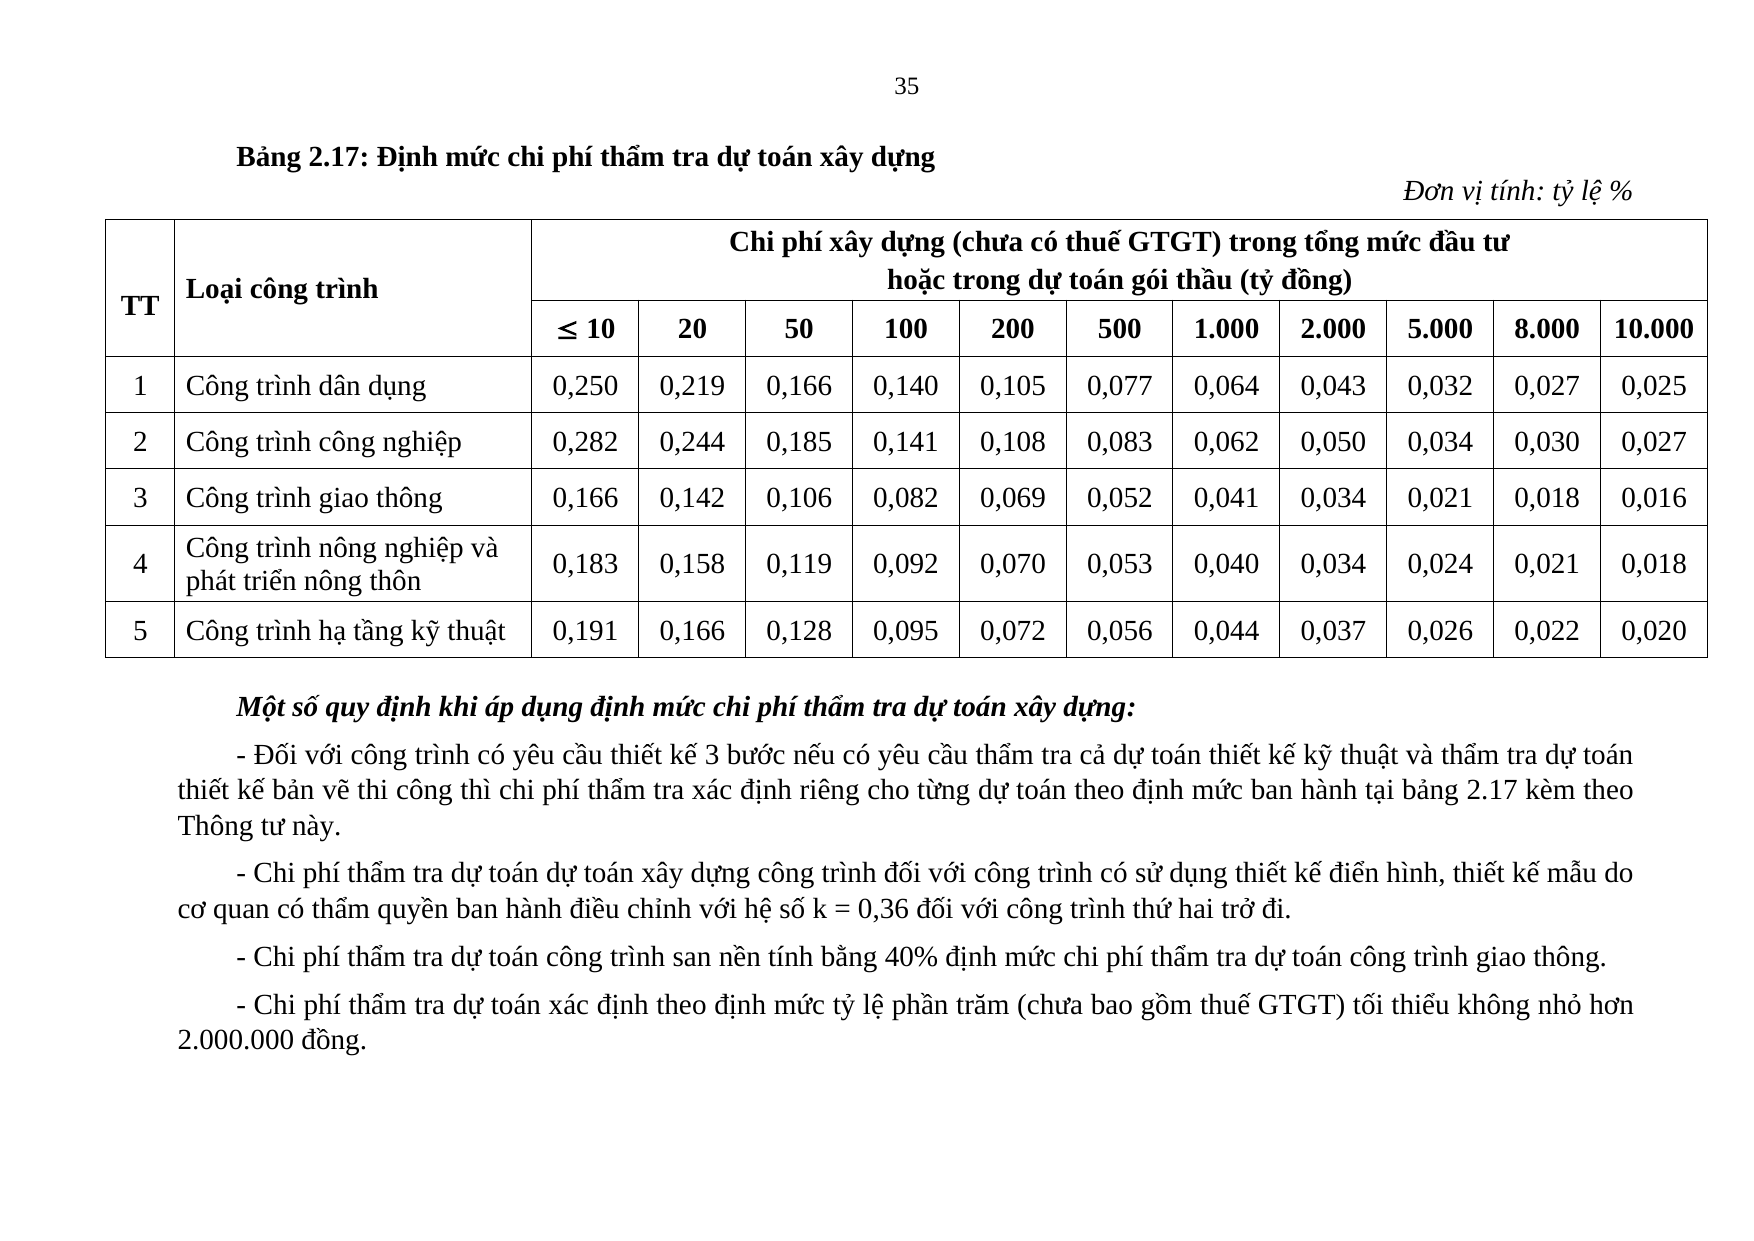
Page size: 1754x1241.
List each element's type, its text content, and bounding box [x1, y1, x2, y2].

table_cell 0,183 [532, 526, 638, 601]
table_cell 0,016 [1601, 469, 1707, 524]
table_cell 0,064 [1173, 357, 1279, 412]
table_cell 0,141 [853, 413, 959, 468]
table_cell Công trình nông nghiệp và phát triển nông thôn [175, 526, 531, 601]
table_cell 0,027 [1494, 357, 1600, 412]
table_cell 1 [106, 357, 174, 412]
table_cell 0,282 [532, 413, 638, 468]
table_cell 0,052 [1067, 469, 1172, 524]
table_cell 0,022 [1494, 602, 1600, 657]
table_cell 5.000 [1387, 301, 1493, 356]
table_cell 10 [532, 301, 638, 356]
table_cell 0,053 [1067, 526, 1172, 601]
table_cell 0,140 [853, 357, 959, 412]
table_cell 0,040 [1173, 526, 1279, 601]
table_cell 5 [106, 602, 174, 657]
table_cell 0,037 [1280, 602, 1386, 657]
table_cell Công trình hạ tầng kỹ thuật [175, 602, 531, 657]
table_cell 20 [639, 301, 745, 356]
table_header Chi phí xây dựng (chưa có thuế GTGT) trong tổng mức đầu tư hoặc trong dự toán gói thầu (tỷ đồng) [532, 220, 1707, 299]
table_cell 0,032 [1387, 357, 1493, 412]
table_cell 8.000 [1494, 301, 1600, 356]
table_cell 0,034 [1387, 413, 1493, 468]
table_cell 0,018 [1494, 469, 1600, 524]
table_cell 0,018 [1601, 526, 1707, 601]
table_cell 500 [1067, 301, 1172, 356]
table_cell 0,044 [1173, 602, 1279, 657]
text Một số quy định khi áp dụng định mức chi phí thẩm tra dự toán xây dựng: [177, 688, 1636, 723]
table_cell Công trình dân dụng [175, 357, 531, 412]
table_cell 0,062 [1173, 413, 1279, 468]
table_cell 0,166 [746, 357, 852, 412]
table_cell 0,106 [746, 469, 852, 524]
table_cell 0,158 [639, 526, 745, 601]
table_cell 0,142 [639, 469, 745, 524]
table_cell 0,050 [1280, 413, 1386, 468]
table_cell 0,250 [532, 357, 638, 412]
text - Chi phí thẩm tra dự toán dự toán xây dựng công trình đối với công trình có sử dụng thiết kế điển hình, thiết kế mẫu do cơ quan có thẩm quyền ban hành điều chỉnh với hệ số k = 0,36 đối với công trình thứ hai trở đi. [177, 854, 1636, 925]
table_cell 0,034 [1280, 469, 1386, 524]
table_cell 0,034 [1280, 526, 1386, 601]
table_header Loại công trình [175, 220, 531, 356]
table_cell 0,026 [1387, 602, 1493, 657]
table_cell 0,021 [1494, 526, 1600, 601]
table_cell 0,191 [532, 602, 638, 657]
table_cell 10.000 [1601, 301, 1707, 356]
table_cell 0,072 [960, 602, 1066, 657]
table_cell 0,082 [853, 469, 959, 524]
table_cell 0,027 [1601, 413, 1707, 468]
table_cell 0,108 [960, 413, 1066, 468]
table_cell 0,025 [1601, 357, 1707, 412]
table_cell 0,219 [639, 357, 745, 412]
table_cell Công trình giao thông [175, 469, 531, 524]
table_cell 0,043 [1280, 357, 1386, 412]
table_header TT [106, 220, 174, 356]
table_cell 0,024 [1387, 526, 1493, 601]
text - Chi phí thẩm tra dự toán xác định theo định mức tỷ lệ phần trăm (chưa bao gồm thuế GTGT) tối thiểu không nhỏ hơn 2.000.000 đồng. [177, 986, 1636, 1057]
table_cell Công trình công nghiệp [175, 413, 531, 468]
table_cell 0,185 [746, 413, 852, 468]
table_cell 0,083 [1067, 413, 1172, 468]
text Bảng 2.17: Định mức chi phí thẩm tra dự toán xây dựng [177, 139, 1636, 173]
table_cell 2 [106, 413, 174, 468]
table_cell 0,077 [1067, 357, 1172, 412]
table_cell 0,095 [853, 602, 959, 657]
table_cell 4 [106, 526, 174, 601]
table_cell 0,092 [853, 526, 959, 601]
text Đơn vị tính: tỷ lệ % [1302, 173, 1636, 206]
text - Đối với công trình có yêu cầu thiết kế 3 bước nếu có yêu cầu thẩm tra cả dự toán thiết kế kỹ thuật và thẩm tra dự toán thiết kế bản vẽ thi công thì chi phí thẩm tra xác định riêng cho từng dự toán theo định mức ban hành tại bảng 2.17 kèm theo Thông tư này. [177, 736, 1636, 842]
table_cell 1.000 [1173, 301, 1279, 356]
table_cell 0,069 [960, 469, 1066, 524]
table_cell 0,244 [639, 413, 745, 468]
table_cell 200 [960, 301, 1066, 356]
table_cell 100 [853, 301, 959, 356]
table_cell 0,128 [746, 602, 852, 657]
table_cell 0,030 [1494, 413, 1600, 468]
table_cell 0,119 [746, 526, 852, 601]
table_cell 0,021 [1387, 469, 1493, 524]
table_cell 0,041 [1173, 469, 1279, 524]
table_cell 3 [106, 469, 174, 524]
table_cell 0,105 [960, 357, 1066, 412]
table_cell 0,166 [639, 602, 745, 657]
table_cell 0,020 [1601, 602, 1707, 657]
table_cell 2.000 [1280, 301, 1386, 356]
table_cell 0,056 [1067, 602, 1172, 657]
table_cell 0,070 [960, 526, 1066, 601]
text - Chi phí thẩm tra dự toán công trình san nền tính bằng 40% định mức chi phí thẩm tra dự toán công trình giao thông. [177, 938, 1636, 973]
table_cell 0,166 [532, 469, 638, 524]
table_cell 50 [746, 301, 852, 356]
